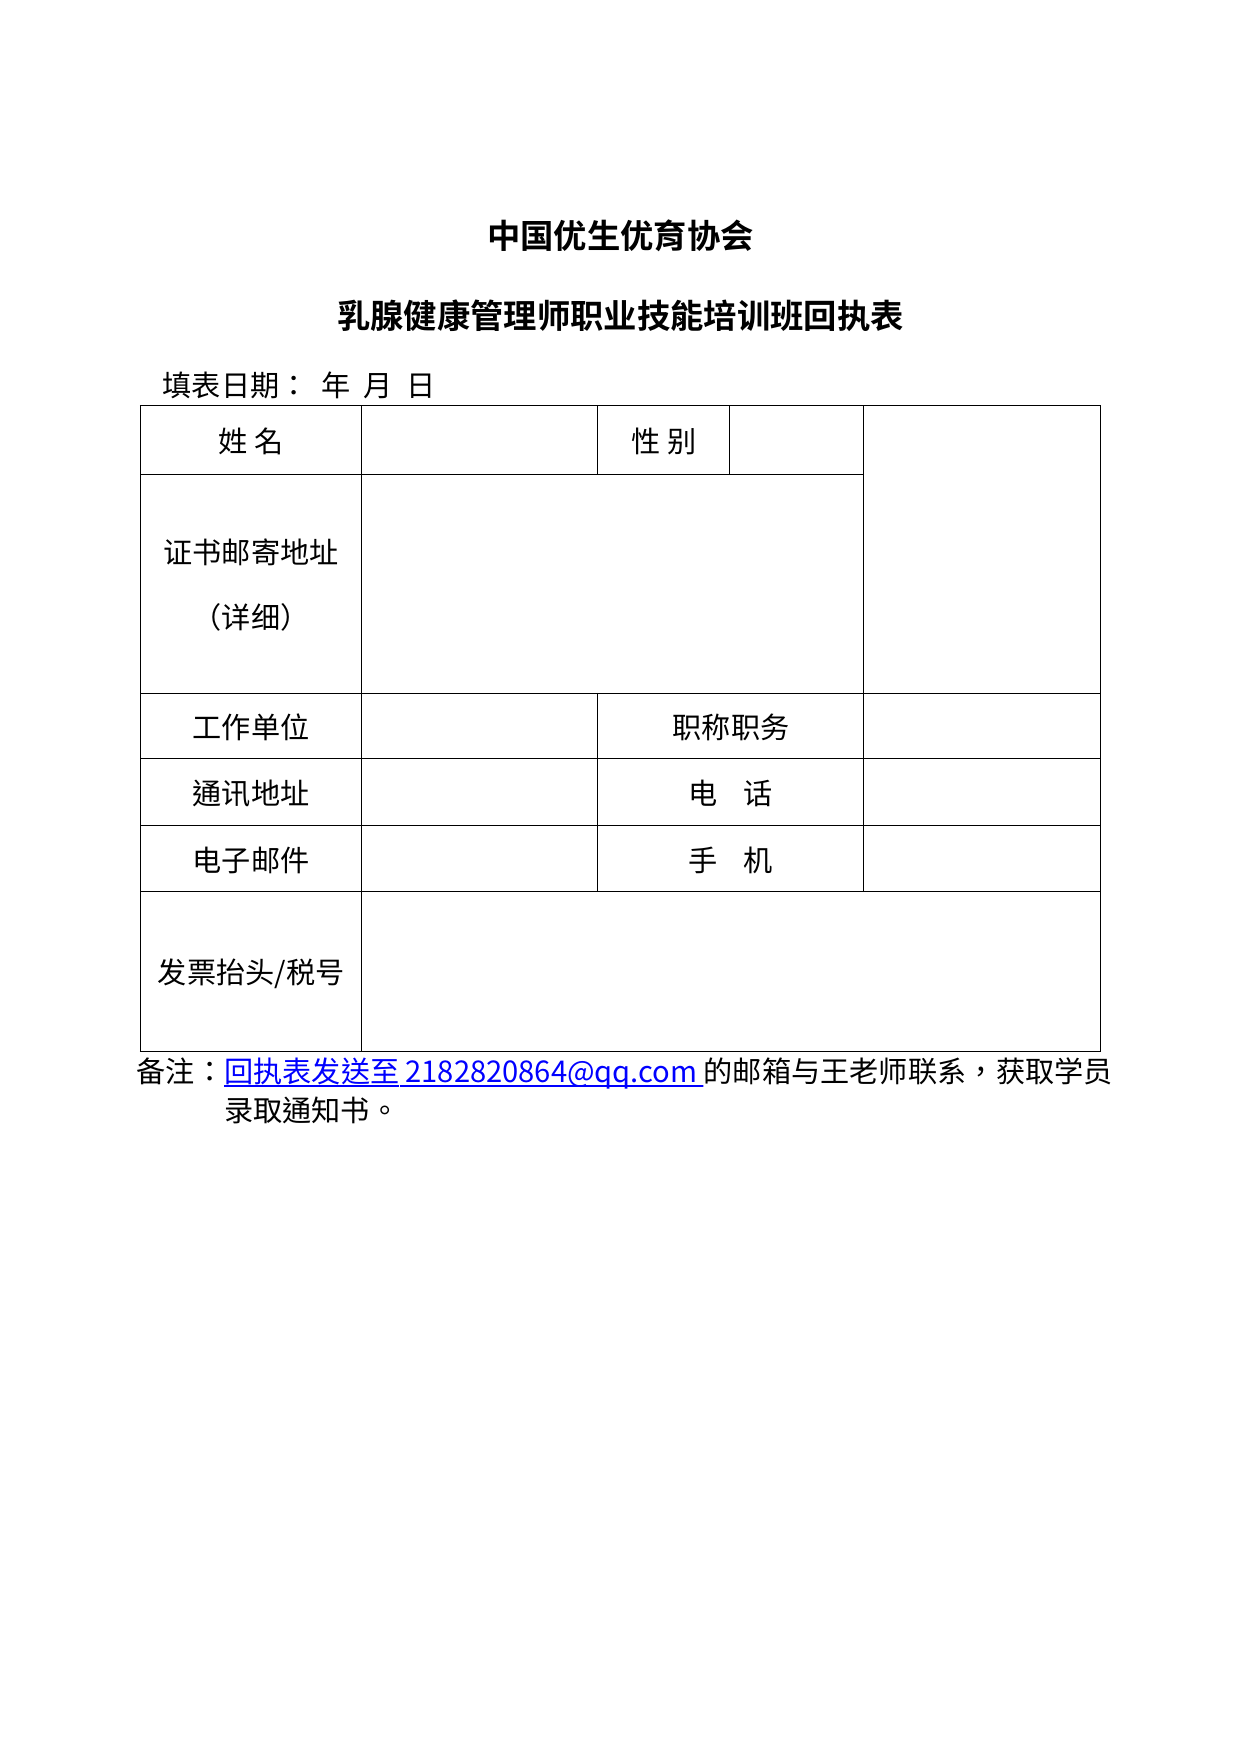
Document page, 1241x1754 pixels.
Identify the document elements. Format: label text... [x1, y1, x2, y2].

table_cell 手 机 [598, 826, 863, 891]
table_cell [864, 759, 1100, 825]
table_header 性 别 [598, 406, 729, 473]
text 填表日期： 年 月 日 [162, 363, 1078, 405]
table_cell [362, 826, 597, 891]
text 备注：回执表发送至2182820864@qq.com的邮箱与王老师联系，获取学员录取通知书。 [136, 1052, 1113, 1129]
table_cell [864, 694, 1100, 758]
table_cell 电子邮件 [141, 826, 361, 891]
table_cell [864, 826, 1100, 891]
table_header [362, 406, 597, 473]
table_cell 发票抬头/税号 [141, 892, 361, 1051]
table_cell 职称职务 [598, 694, 863, 758]
table_header [730, 406, 863, 473]
table_cell [362, 694, 597, 758]
text 乳腺健康管理师职业技能培训班回执表 [162, 289, 1078, 338]
text 中国优生优育协会 [162, 210, 1078, 258]
table_cell 通讯地址 [141, 759, 361, 825]
table_cell 证书邮寄地址 （详细） [141, 475, 361, 693]
table_cell 电 话 [598, 759, 863, 825]
table_cell [362, 892, 1100, 1051]
table_header [864, 406, 1100, 693]
table_cell [362, 475, 863, 693]
table_header 姓 名 [141, 406, 361, 473]
table_cell 工作单位 [141, 694, 361, 758]
table_cell [362, 759, 597, 825]
